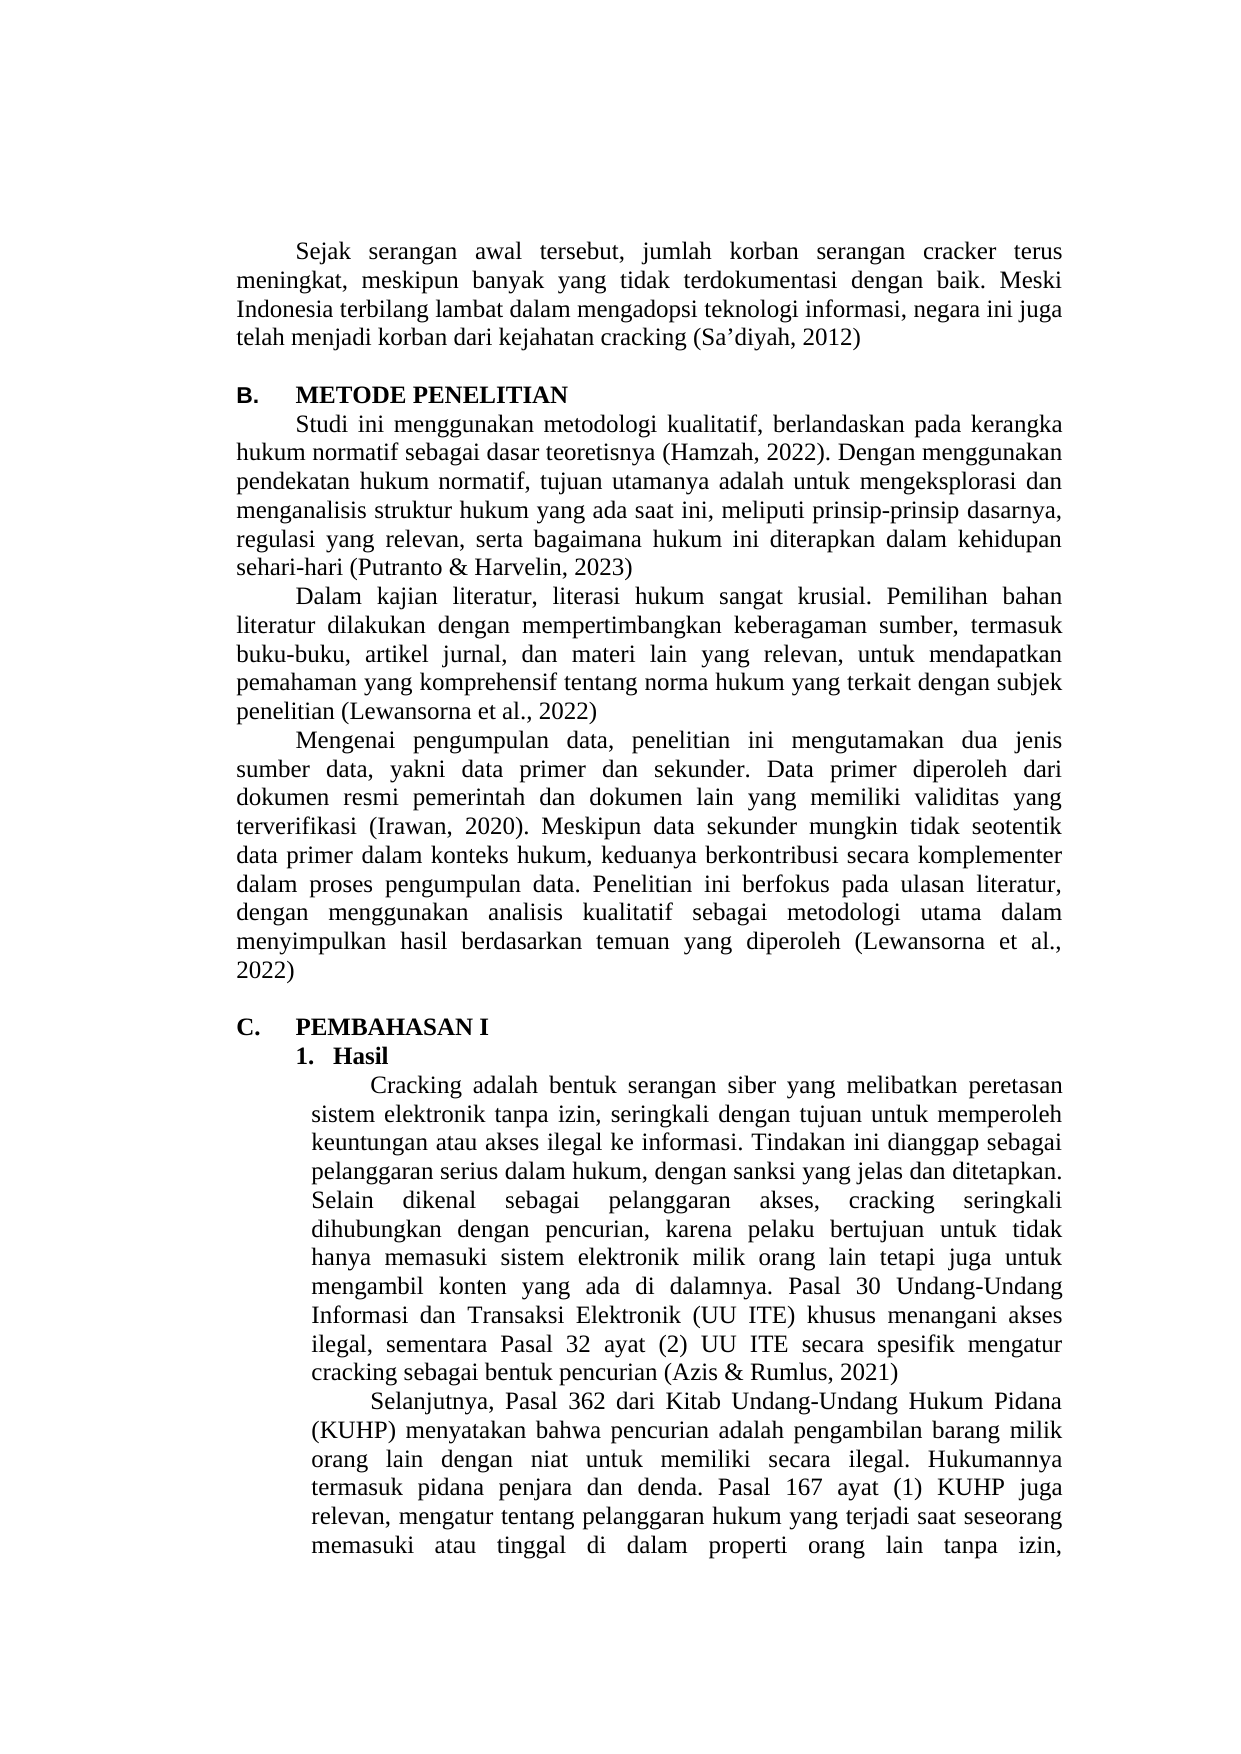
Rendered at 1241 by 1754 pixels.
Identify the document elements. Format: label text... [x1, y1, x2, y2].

list Hasil [295, 1041, 1063, 1070]
text Sejak serangan awal tersebut, jumlah korban serangan cracker terus meningkat, meskipun banyak yang tidak terdokumentasi dengan baik. Meski Indonesia terbilang lambat dalam mengadopsi teknologi informasi, negara ini juga telah menjadi korban dari kejahatan cracking (Sa’diyah, 2012) [236, 236, 1063, 351]
subtitle PEMBAHASAN I [236, 1012, 1063, 1041]
text Dalam kajian literatur, literasi hukum sangat krusial. Pemilihan bahan literatur dilakukan dengan mempertimbangkan keberagaman sumber, termasuk buku-buku, artikel jurnal, dan materi lain yang relevan, untuk mendapatkan pemahaman yang komprehensif tentang norma hukum yang terkait dengan subjek penelitian (Lewansorna et al., 2022) [236, 581, 1063, 725]
text Cracking adalah bentuk serangan siber yang melibatkan peretasan sistem elektronik tanpa izin, seringkali dengan tujuan untuk memperoleh keuntungan atau akses ilegal ke informasi. Tindakan ini dianggap sebagai pelanggaran serius dalam hukum, dengan sanksi yang jelas dan ditetapkan. Selain dikenal sebagai pelanggaran akses, cracking seringkali dihubungkan dengan pencurian, karena pelaku bertujuan untuk tidak hanya memasuki sistem elektronik milik orang lain tetapi juga untuk mengambil konten yang ada di dalamnya. Pasal 30 Undang-Undang Informasi dan Transaksi Elektronik (UU ITE) khusus menangani akses ilegal, sementara Pasal 32 ayat (2) UU ITE secara spesifik mengatur cracking sebagai bentuk pencurian (Azis & Rumlus, 2021) [311, 1070, 1063, 1386]
subtitle METODE PENELITIAN [236, 380, 1063, 409]
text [311, 1386, 1063, 1559]
text Studi ini menggunakan metodologi kualitatif, berlandaskan pada kerangka hukum normatif sebagai dasar teoretisnya (Hamzah, 2022). Dengan menggunakan pendekatan hukum normatif, tujuan utamanya adalah untuk mengeksplorasi dan menganalisis struktur hukum yang ada saat ini, meliputi prinsip-prinsip dasarnya, regulasi yang relevan, serta bagaimana hukum ini diterapkan dalam kehidupan sehari-hari (Putranto & Harvelin, 2023) [236, 409, 1063, 581]
text Mengenai pengumpulan data, penelitian ini mengutamakan dua jenis sumber data, yakni data primer dan sekunder. Data primer diperoleh dari dokumen resmi pemerintah dan dokumen lain yang memiliki validitas yang terverifikasi (Irawan, 2020). Meskipun data sekunder mungkin tidak seotentik data primer dalam konteks hukum, keduanya berkontribusi secara komplementer dalam proses pengumpulan data. Penelitian ini berfokus pada ulasan literatur, dengan menggunakan analisis kualitatif sebagai metodologi utama dalam menyimpulkan hasil berdasarkan temuan yang diperoleh (Lewansorna et al., 2022) [236, 725, 1063, 984]
